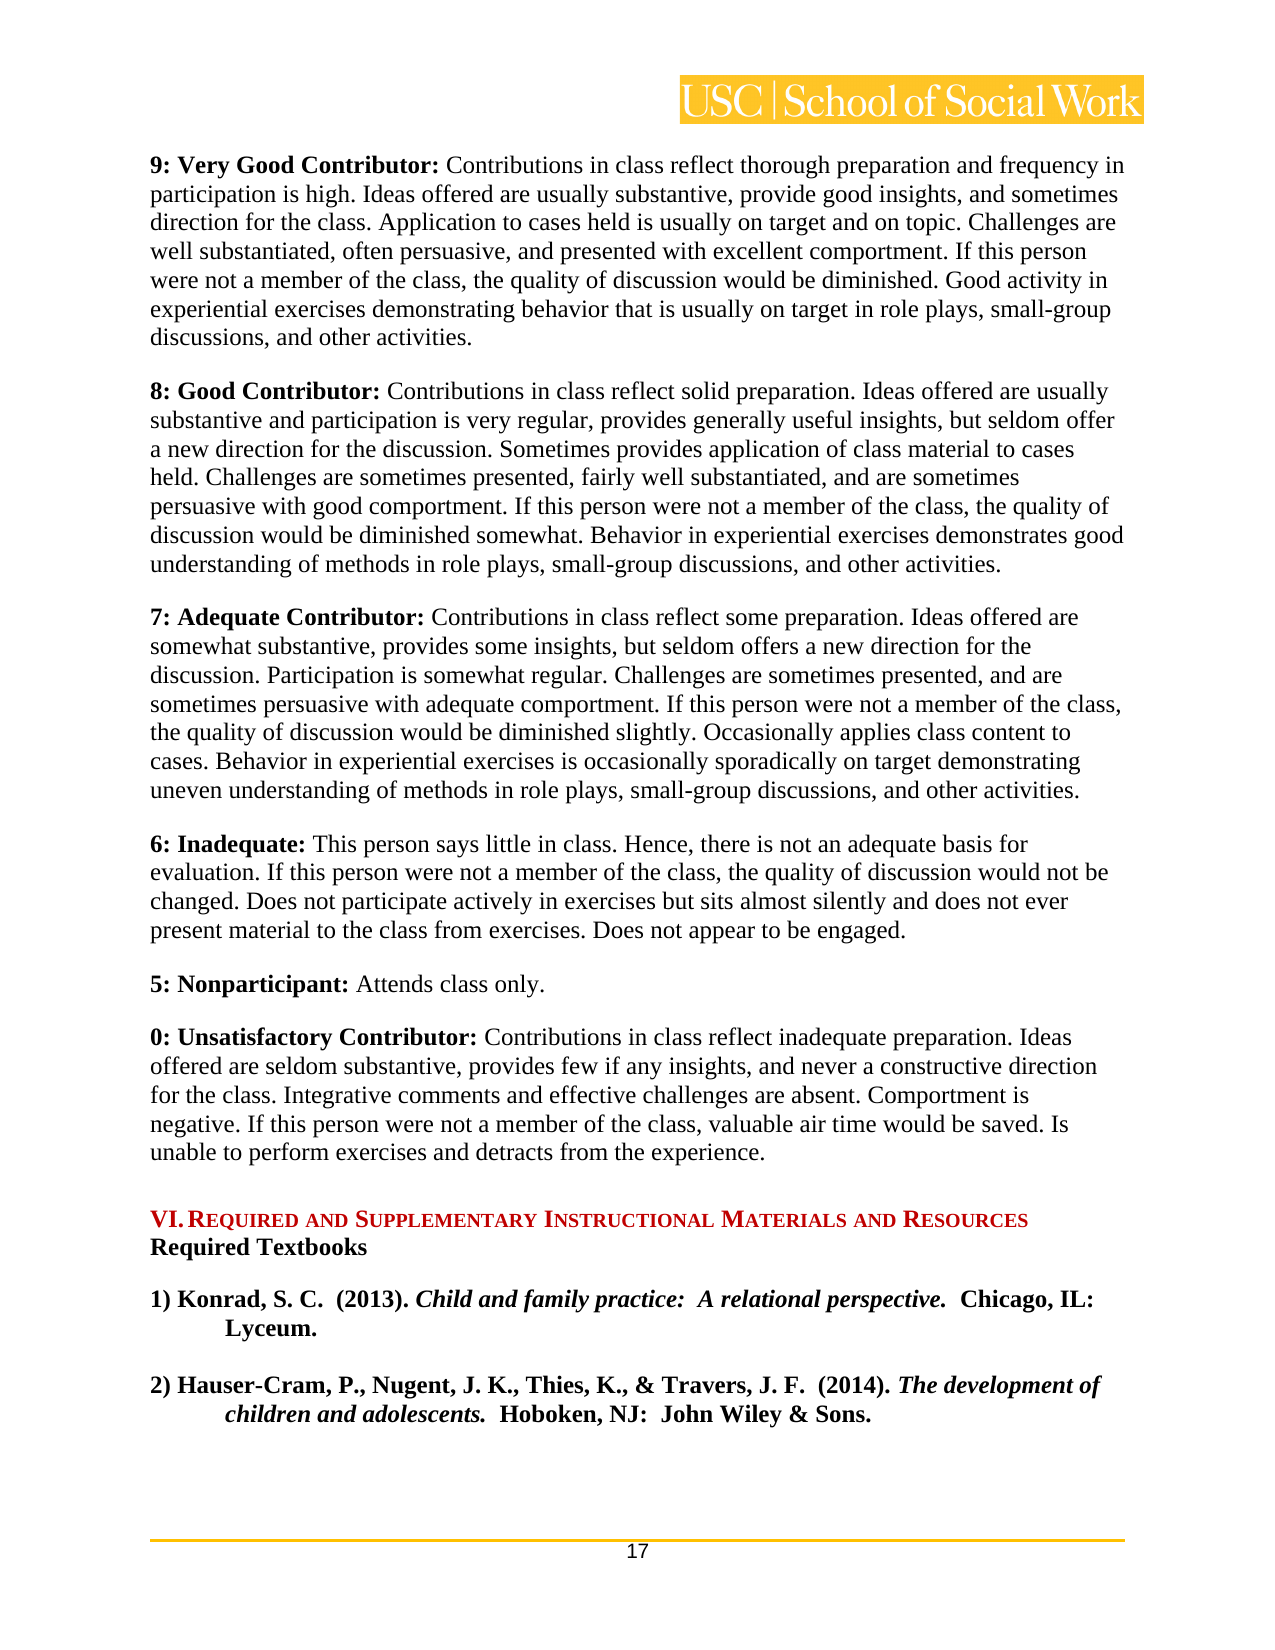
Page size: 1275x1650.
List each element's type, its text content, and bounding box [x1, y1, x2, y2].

text 0: Unsatisfactory Contributor: Contributions in class reflect inadequate preparation. Ideas offered are seldom substantive, provides few if any insights, and never a constructive direction for the class. Integrative comments and effective challenges are absent. Comportment is negative. If this person were not a member of the class, valuable air time would be saved. Is unable to perform exercises and detracts from the experience. [150, 1022, 1125, 1166]
text Lyceum. [150, 1313, 1125, 1342]
subtitle Required and Supplementary Instructional Materials and Resources [150, 1204, 1125, 1232]
text 7: Adequate Contributor: Contributions in class reflect some preparation. Ideas offered are somewhat substantive, provides some insights, but seldom offers a new direction for the discussion. Participation is somewhat regular. Challenges are sometimes presented, and are sometimes persuasive with adequate comportment. If this person were not a member of the class, the quality of discussion would be diminished slightly. Occasionally applies class content to cases. Behavior in experiential exercises is occasionally sporadically on target demonstrating uneven understanding of methods in role plays, small-group discussions, and other activities. [150, 602, 1125, 804]
picture [679, 75, 1144, 124]
text 9: Very Good Contributor: Contributions in class reflect thorough preparation and frequency in participation is high. Ideas offered are usually substantive, provide good insights, and sometimes direction for the class. Application to cases held is usually on target and on topic. Challenges are well substantiated, often persuasive, and presented with excellent comportment. If this person were not a member of the class, the quality of discussion would be diminished. Good activity in experiential exercises demonstrating behavior that is usually on target in role plays, small-group discussions, and other activities. [150, 150, 1125, 351]
text 2) Hauser-Cram, P., Nugent, J. K., Thies, K., & Travers, J. F. (2014). The development of children and adolescents. Hoboken, NJ: John Wiley & Sons. [150, 1370, 1125, 1428]
text 1) Konrad, S. C. (2013). Child and family practice: A relational perspective. Chicago, IL: [150, 1284, 1125, 1313]
text 8: Good Contributor: Contributions in class reflect solid preparation. Ideas offered are usually substantive and participation is very regular, provides generally useful insights, but seldom offer a new direction for the discussion. Sometimes provides application of class material to cases held. Challenges are sometimes presented, fairly well substantiated, and are sometimes persuasive with good comportment. If this person were not a member of the class, the quality of discussion would be diminished somewhat. Behavior in experiential exercises demonstrates good understanding of methods in role plays, small-group discussions, and other activities. [150, 376, 1125, 577]
text 6: Inadequate: This person says little in class. Hence, there is not an adequate basis for evaluation. If this person were not a member of the class, the quality of discussion would not be changed. Does not participate actively in exercises but sits almost silently and does not ever present material to the class from exercises. Does not appear to be engaged. [150, 829, 1125, 944]
subtitle Required Textbooks [150, 1232, 1125, 1261]
text 5: Nonparticipant: Attends class only. [150, 969, 1125, 997]
